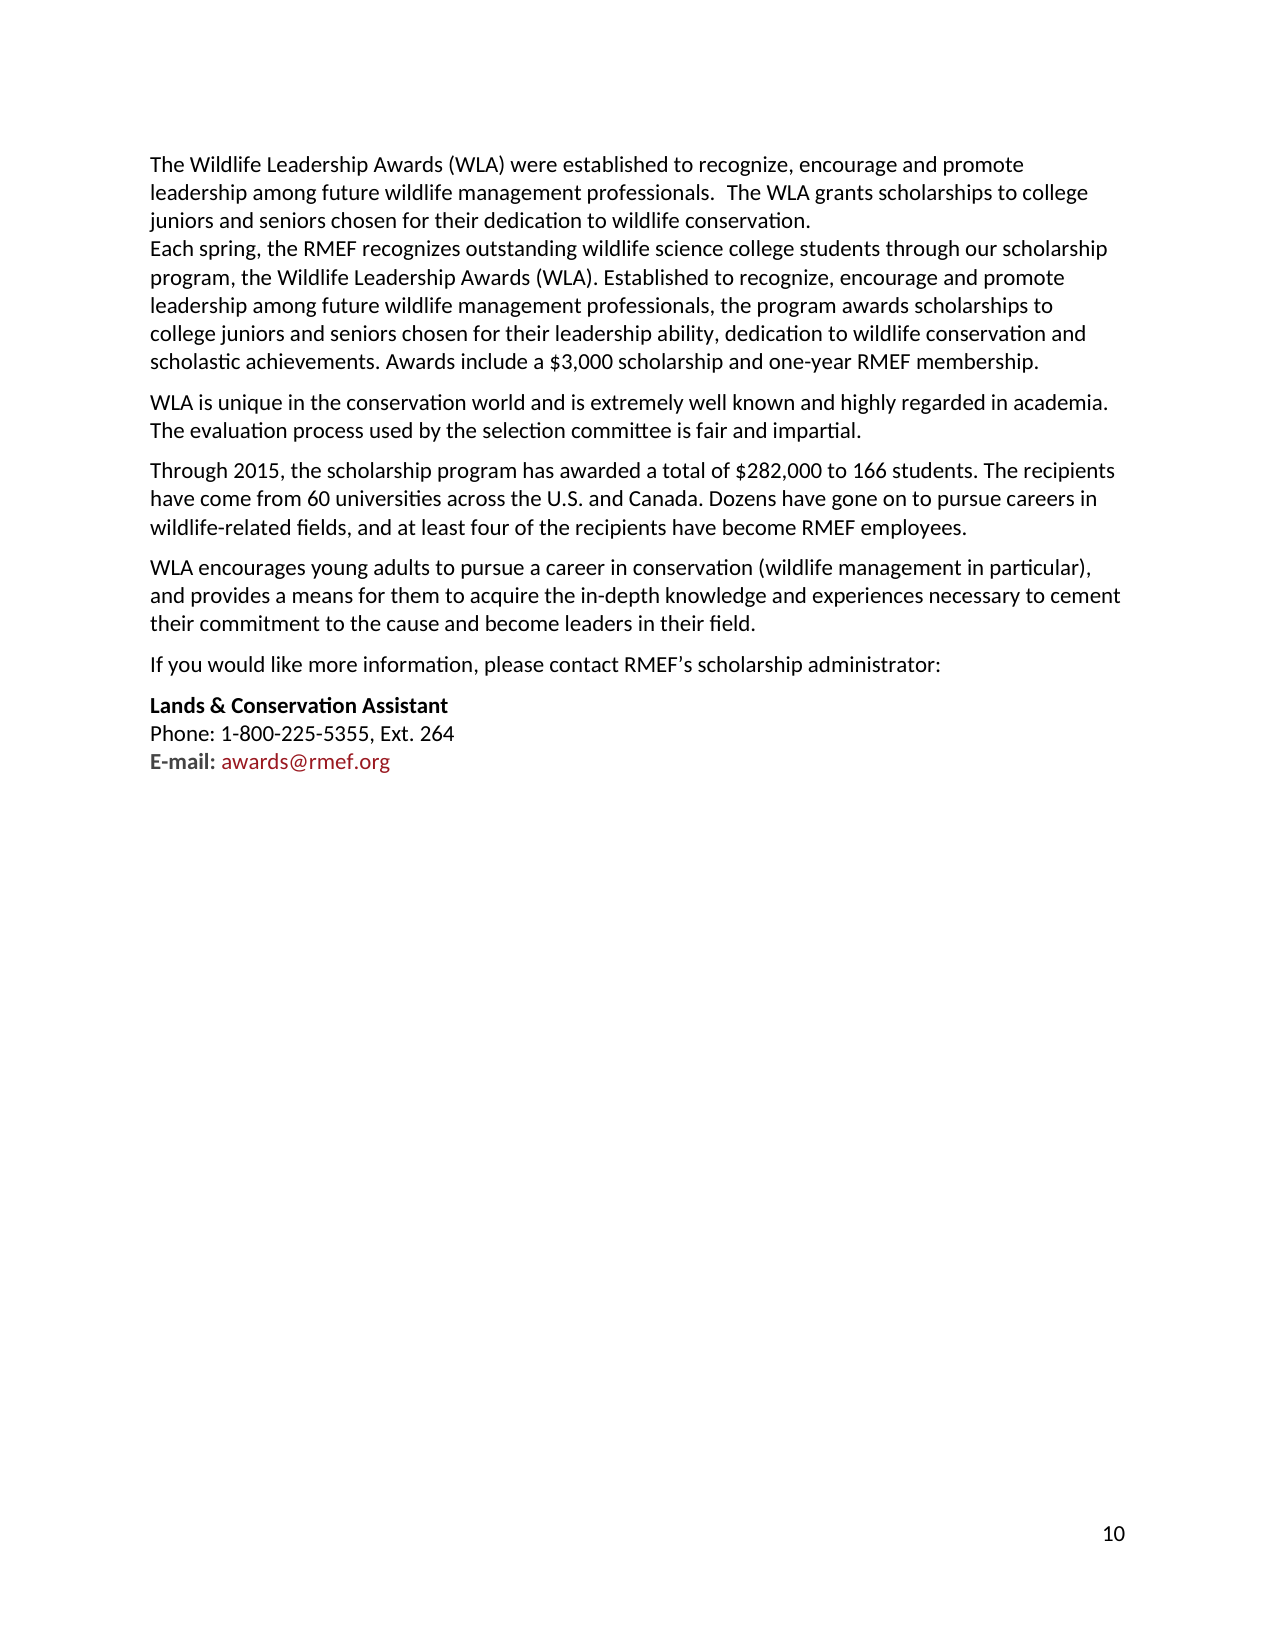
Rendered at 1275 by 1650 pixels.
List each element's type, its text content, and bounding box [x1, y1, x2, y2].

text WLA encourages young adults to pursue a career in conservation (wildlife management in particular), and provides a means for them to acquire the in-depth knowledge and experiences necessary to cement their commitment to the cause and become leaders in their field. [150, 553, 1125, 637]
text Through 2015, the scholarship program has awarded a total of $282,000 to 166 students. The recipients have come from 60 universities across the U.S. and Canada. Dozens have gone on to pursue careers in wildlife-related fields, and at least four of the recipients have become RMEF employees. [150, 456, 1125, 541]
text WLA is unique in the conservation world and is extremely well known and highly regarded in academia. The evaluation process used by the selection committee is fair and impartial. [150, 387, 1125, 444]
text Lands & Conservation Assistant Phone: 1-800-225-5355, Ext. 264 E-mail: awards@rmef.org [150, 691, 1125, 775]
text Each spring, the RMEF recognizes outstanding wildlife science college students through our scholarship program, the Wildlife Leadership Awards (WLA). Established to recognize, encourage and promote leadership among future wildlife management professionals, the program awards scholarships to college juniors and seniors chosen for their leadership ability, dedication to wildlife conservation and scholastic achievements. Awards include a $3,000 scholarship and one-year RMEF membership. [150, 234, 1125, 375]
text If you would like more information, please contact RMEF’s scholarship administrator: [150, 650, 1125, 678]
text The Wildlife Leadership Awards (WLA) were established to recognize, encourage and promote leadership among future wildlife management professionals. The WLA grants scholarships to college juniors and seniors chosen for their dedication to wildlife conservation. [150, 150, 1125, 234]
